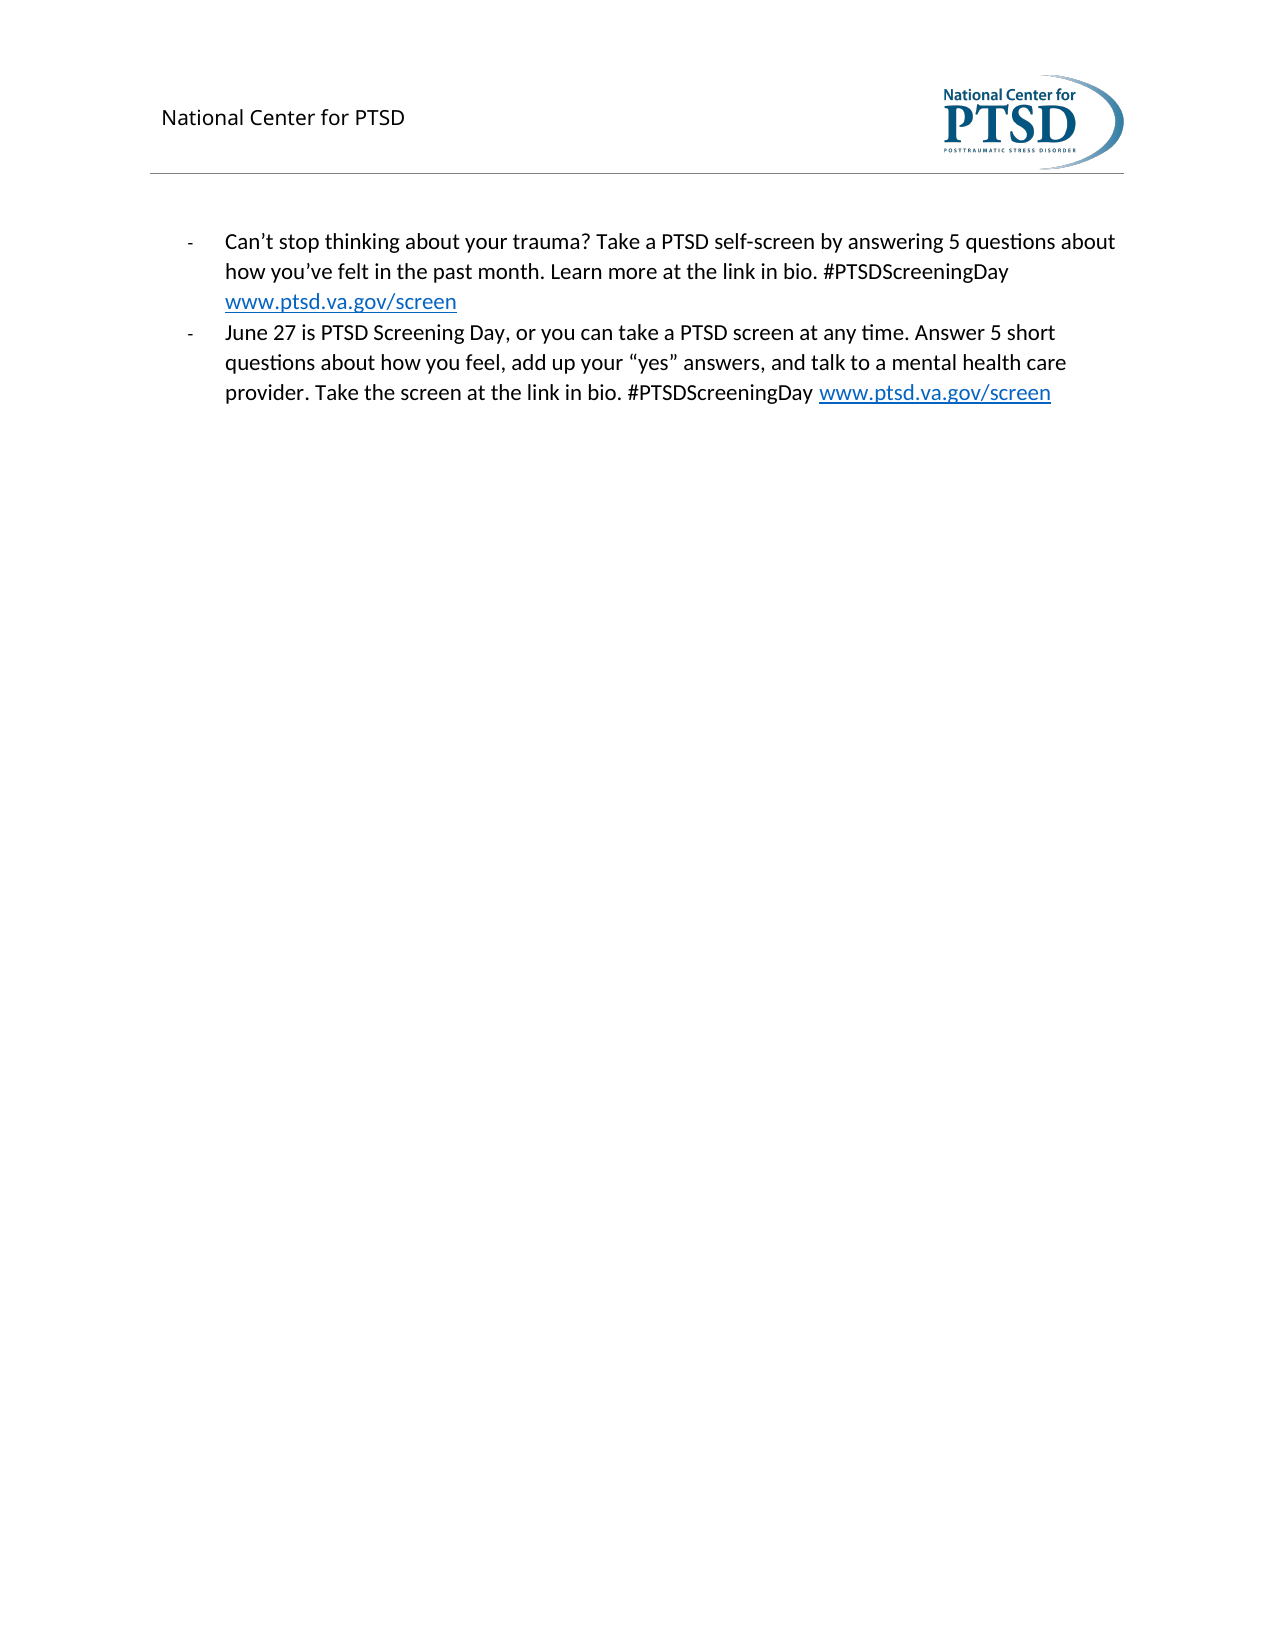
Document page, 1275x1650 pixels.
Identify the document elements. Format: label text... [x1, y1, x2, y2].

list June 27 is PTSD Screening Day, or you can take a PTSD screen at any time. Answer 5 short questions about how you feel, add up your “yes” answers, and talk to a mental health care provider. Take the screen at the link in bio. #PTSDScreeningDay www.ptsd.va.gov/screen [187, 318, 1125, 406]
picture [944, 75, 1124, 173]
list Can’t stop thinking about your trauma? Take a PTSD self-screen by answering 5 questions about how you’ve felt in the past month. Learn more at the link in bio. #PTSDScreeningDay www.ptsd.va.gov/screen [187, 227, 1125, 315]
picture [944, 109, 948, 140]
